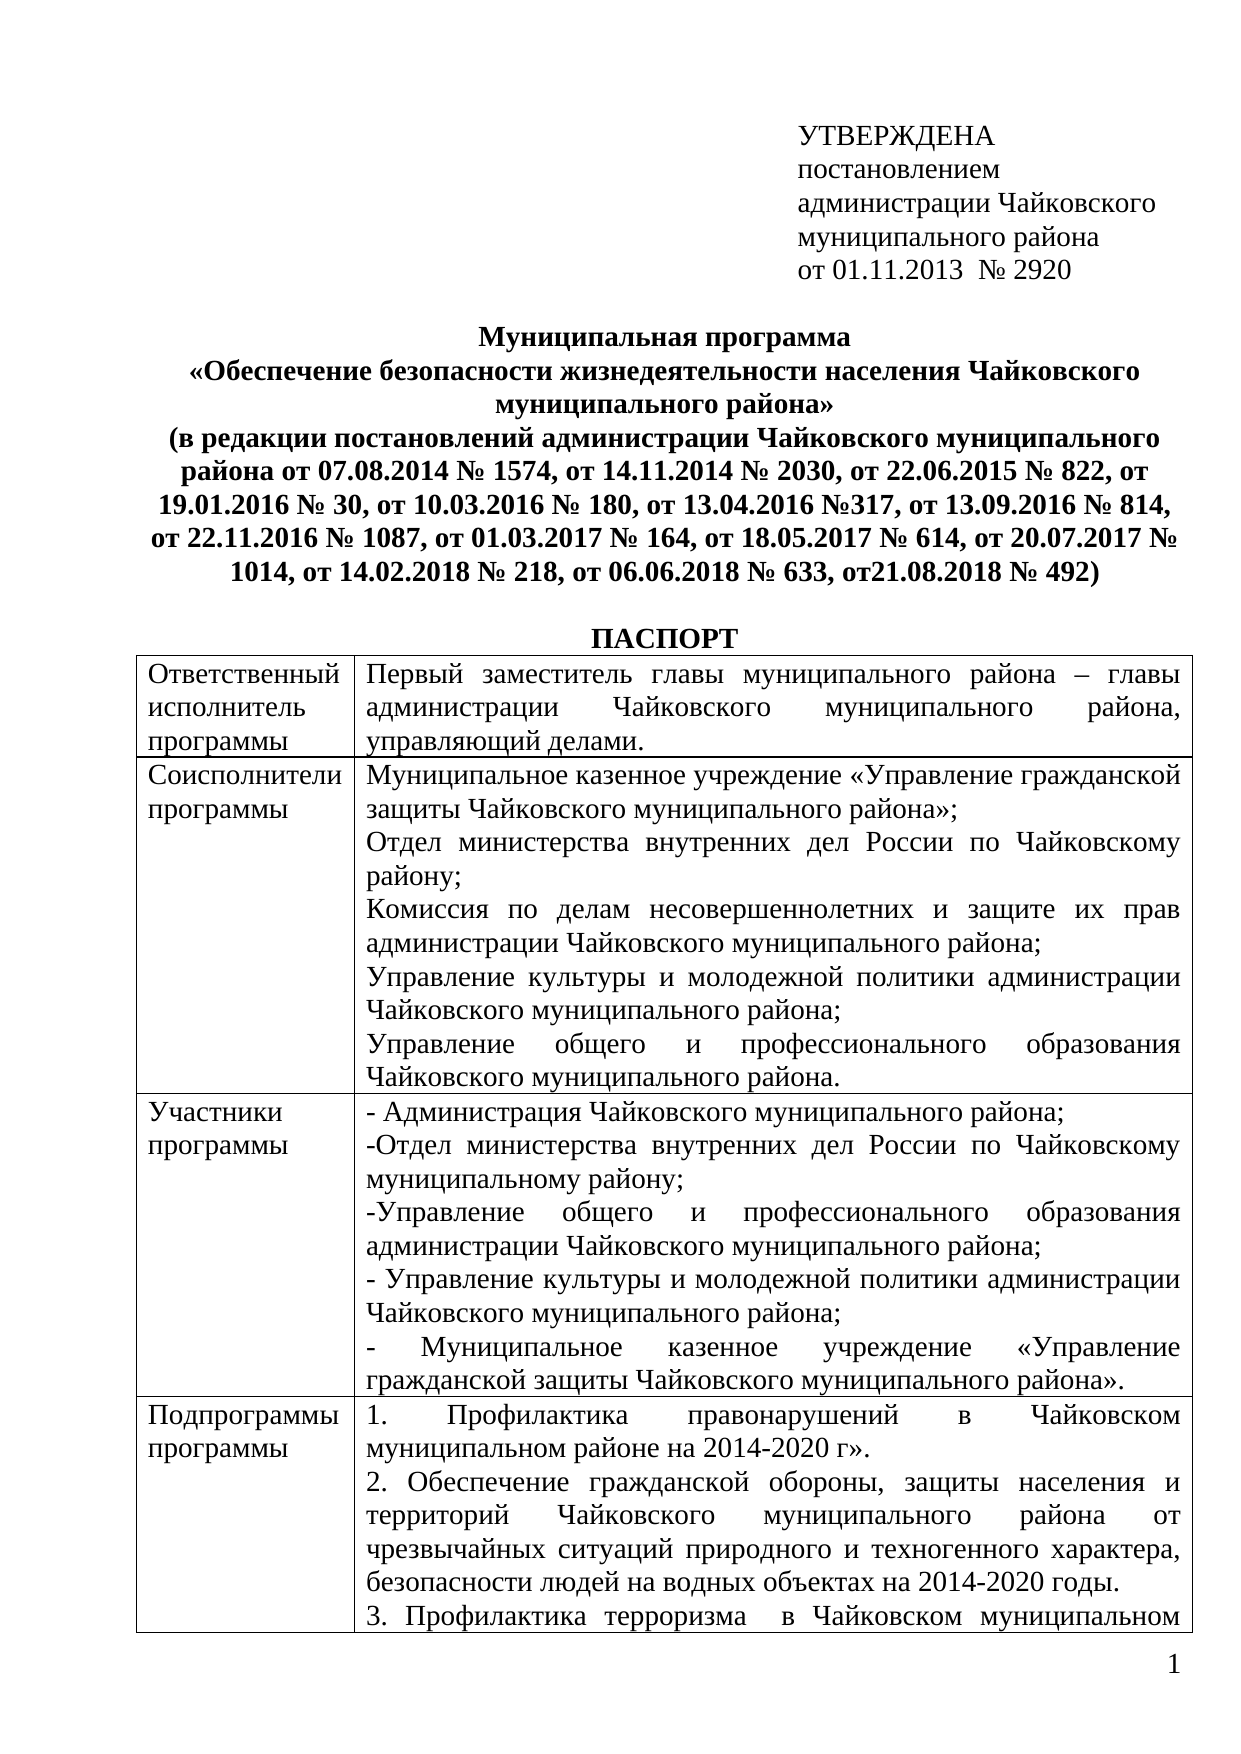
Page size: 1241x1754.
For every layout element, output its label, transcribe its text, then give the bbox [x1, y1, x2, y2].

text «Обеспечение безопасности жизнедеятельности населения Чайковского муниципального района» [148, 353, 1181, 420]
text ПАСПОРТ [148, 621, 1181, 655]
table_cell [355, 1397, 1192, 1632]
text постановлением администрации Чайковского муниципального района [797, 152, 1181, 252]
text от 01.11.2013 № 2920 [797, 252, 1181, 286]
table_cell Муниципальное казенное учреждение «Управление гражданской защиты Чайковского муниципального района»; Отдел министерства внутренних дел России по Чайковскому району; Комиссия по делам несовершеннолетних и защите их прав администрации Чайковского муниципального района; Управление культуры и молодежной политики администрации Чайковского муниципального района; Управление общего и профессионального образования Чайковского муниципального района. [355, 758, 1192, 1093]
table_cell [137, 1397, 354, 1632]
table_cell - Администрация Чайковского муниципального района; -Отдел министерства внутренних дел России по Чайковскому муниципальному району; -Управление общего и профессионального образования администрации Чайковского муниципального района; - Управление культуры и молодежной политики администрации Чайковского муниципального района; - Муниципальное казенное учреждение «Управление гражданской защиты Чайковского муниципального района». [355, 1094, 1192, 1396]
text (в редакции постановлений администрации Чайковского муниципального района от 07.08.2014 № 1574, от 14.11.2014 № 2030, от 22.06.2015 № 822, от 19.01.2016 № 30, от 10.03.2016 № 180, от 13.04.2016 №317, от 13.09.2016 № 814, от 22.11.2016 № 1087, от 01.03.2017 № 164, от 18.05.2017 № 614, от 20.07.2017 № 1014, от 14.02.2018 № 218, от 06.06.2018 № 633, от21.08.2018 № 492) [148, 420, 1181, 588]
table_header Ответственный исполнитель программы [137, 656, 354, 756]
text УТВЕРЖДЕНА [797, 118, 1181, 152]
text Муниципальная программа [148, 319, 1181, 353]
table_cell Соисполнители программы [137, 758, 354, 1093]
table_header Первый заместитель главы муниципального района – главы администрации Чайковского муниципального района, управляющий делами. [355, 656, 1192, 756]
table_cell Участники программы [137, 1094, 354, 1396]
